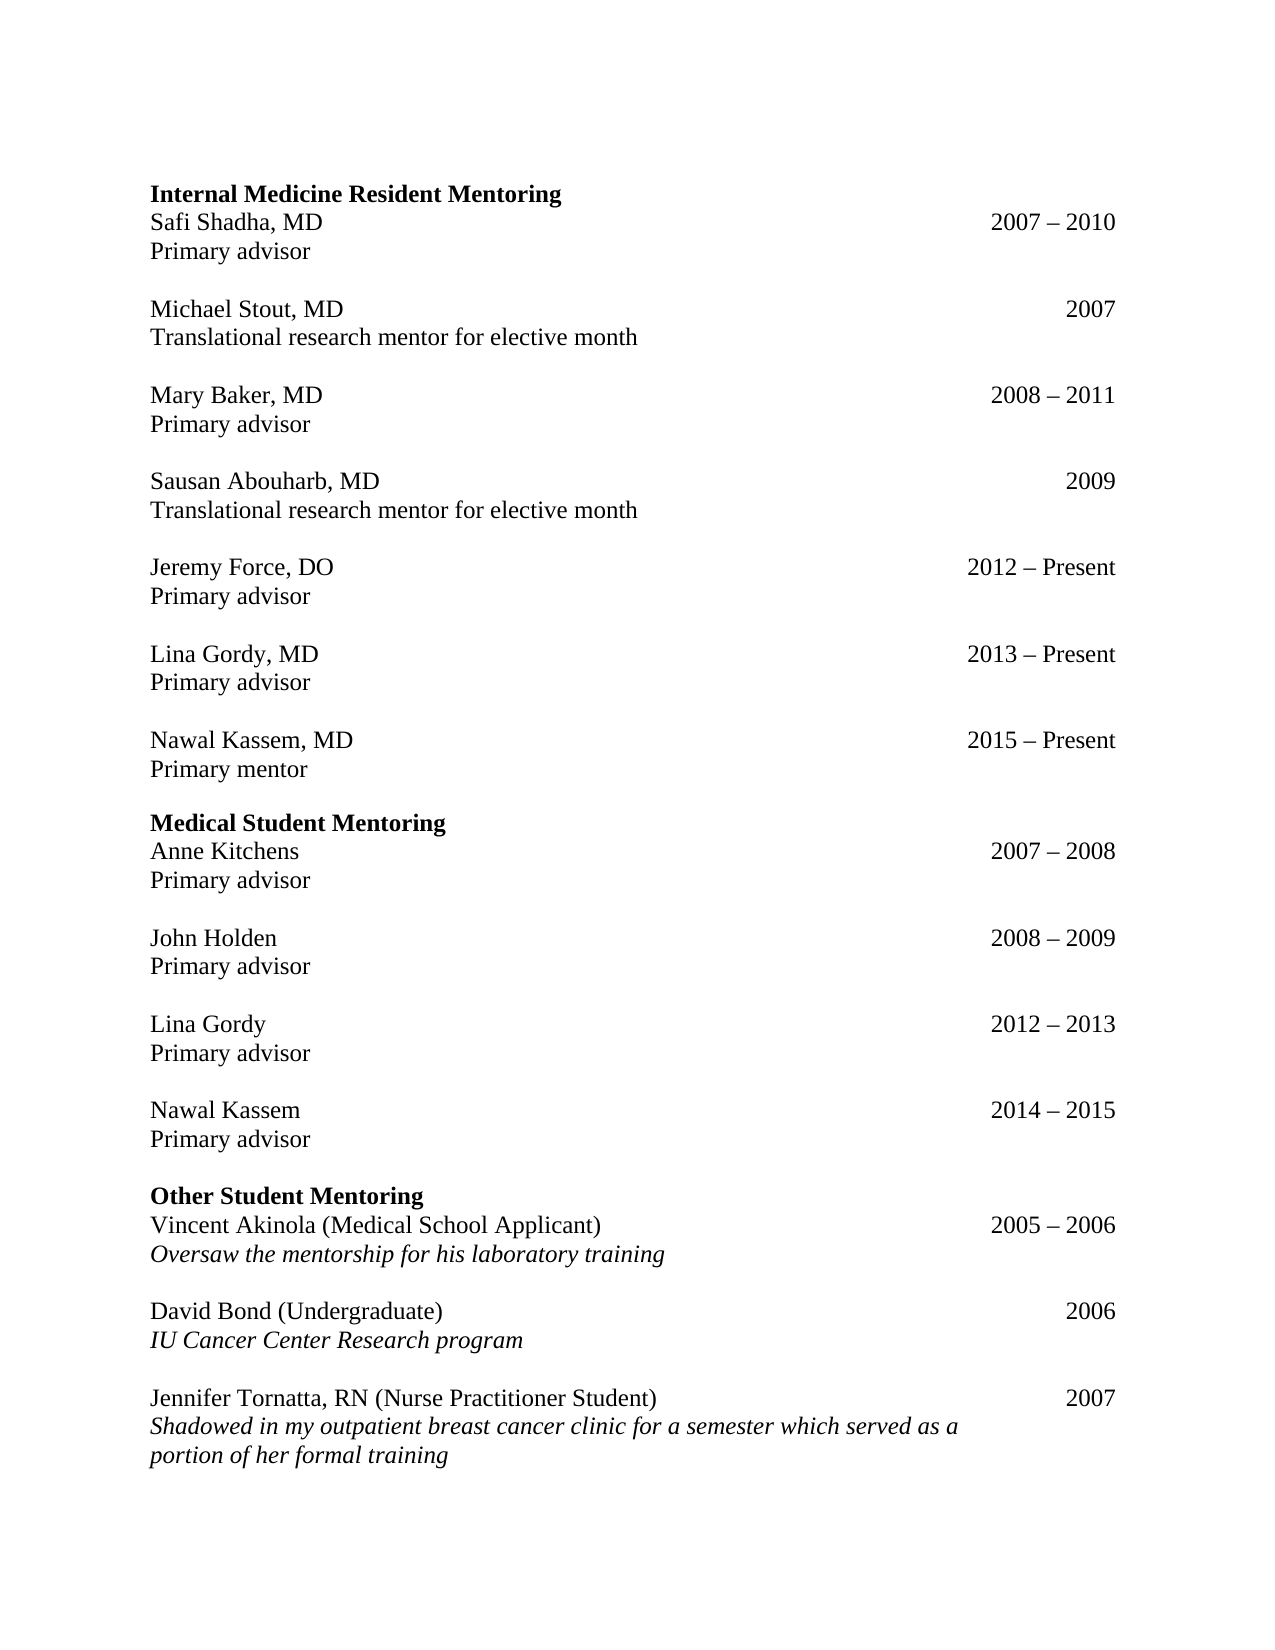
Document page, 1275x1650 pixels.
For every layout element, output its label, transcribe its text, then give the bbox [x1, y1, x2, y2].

text Internal Medicine Resident Mentoring [150, 179, 1125, 207]
text Translational research mentor for elective month [150, 322, 1125, 351]
text Michael Stout, MD 2007 [150, 294, 1125, 322]
text IU Cancer Center Research program [150, 1325, 1125, 1354]
text Sausan Abouharb, MD 2009 [150, 466, 1125, 495]
text portion of her formal training [150, 1440, 1125, 1469]
text Primary advisor [150, 581, 1125, 610]
text Primary advisor [150, 667, 1125, 696]
text Nawal Kassem 2014 – 2015 [150, 1095, 1125, 1124]
text Lina Gordy, MD 2013 – Present [150, 639, 1125, 667]
text Primary advisor [150, 1124, 1125, 1153]
text Nawal Kassem, MD 2015 – Present [150, 725, 1125, 754]
text Medical Student Mentoring [150, 808, 1125, 836]
text Primary advisor [150, 1038, 1125, 1066]
list Primary mentor [150, 754, 1125, 782]
text Vincent Akinola (Medical School Applicant) 2005 – 2006 [150, 1210, 1125, 1239]
text Other Student Mentoring [150, 1181, 1125, 1210]
text Primary advisor [150, 951, 1125, 980]
text Jeremy Force, DO 2012 – Present [150, 552, 1125, 581]
text Translational research mentor for elective month [150, 495, 1125, 524]
text Oversaw the mentorship for his laboratory training [150, 1239, 1125, 1268]
text Mary Baker, MD 2008 – 2011 [150, 380, 1125, 409]
text Jennifer Tornatta, RN (Nurse Practitioner Student) 2007 [150, 1383, 1125, 1411]
text Shadowed in my outpatient breast cancer clinic for a semester which served as a [150, 1411, 1125, 1440]
text Anne Kitchens 2007 – 2008 [150, 836, 1125, 865]
text Primary advisor [150, 865, 1125, 894]
text Primary advisor [150, 409, 1125, 437]
text John Holden 2008 – 2009 [150, 923, 1125, 951]
text Safi Shadha, MD 2007 – 2010 [150, 207, 1125, 236]
text Lina Gordy 2012 – 2013 [150, 1009, 1125, 1038]
text David Bond (Undergraduate) 2006 [150, 1296, 1125, 1325]
text Primary advisor [150, 236, 1125, 265]
